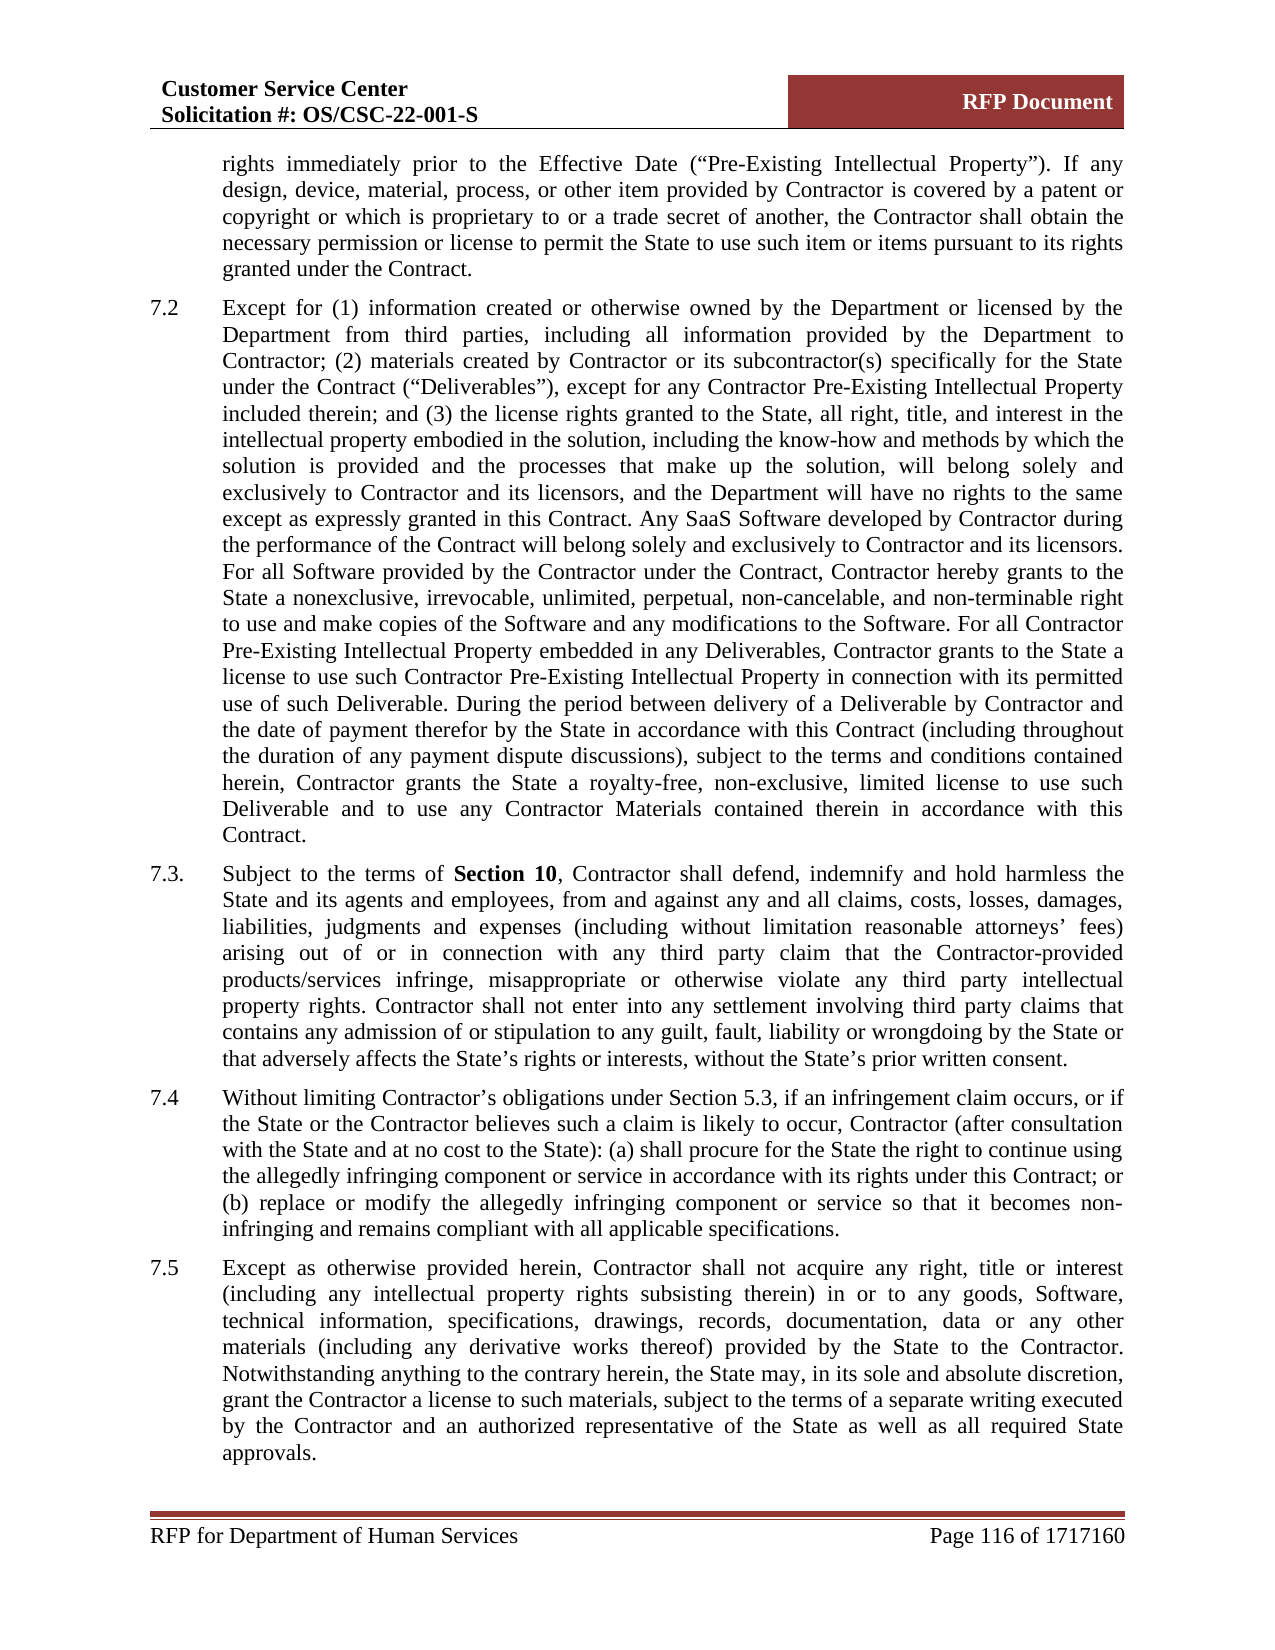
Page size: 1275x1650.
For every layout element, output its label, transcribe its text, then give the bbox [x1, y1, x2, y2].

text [150, 150, 1125, 282]
text 7.5 Except as otherwise provided herein, Contractor shall not acquire any right, title or interest (including any intellectual property rights subsisting therein) in or to any goods, Software, technical information, specifications, drawings, records, documentation, data or any other materials (including any derivative works thereof) provided by the State to the Contractor. Notwithstanding anything to the contrary herein, the State may, in its sole and absolute discretion, grant the Contractor a license to such materials, subject to the terms of a separate writing executed by the Contractor and an authorized representative of the State as well as all required State approvals. [150, 1254, 1125, 1465]
text 7.3. Subject to the terms of Section 10, Contractor shall defend, indemnify and hold harmless the State and its agents and employees, from and against any and all claims, costs, losses, damages, liabilities, judgments and expenses (including without limitation reasonable attorneys’ fees) arising out of or in connection with any third party claim that the Contractor-provided products/services infringe, misappropriate or otherwise violate any third party intellectual property rights. Contractor shall not enter into any settlement involving third party claims that contains any admission of or stipulation to any guilt, fault, liability or wrongdoing by the State or that adversely affects the State’s rights or interests, without the State’s prior written consent. [150, 860, 1125, 1071]
text 7.2 Except for (1) information created or otherwise owned by the Department or licensed by the Department from third parties, including all information provided by the Department to Contractor; (2) materials created by Contractor or its subcontractor(s) specifically for the State under the Contract (“Deliverables”), except for any Contractor Pre-Existing Intellectual Property included therein; and (3) the license rights granted to the State, all right, title, and interest in the intellectual property embodied in the solution, including the know-how and methods by which the solution is provided and the processes that make up the solution, will belong solely and exclusively to Contractor and its licensors, and the Department will have no rights to the same except as expressly granted in this Contract. Any SaaS Software developed by Contractor during the performance of the Contract will belong solely and exclusively to Contractor and its licensors. For all Software provided by the Contractor under the Contract, Contractor hereby grants to the State a nonexclusive, irrevocable, unlimited, perpetual, non-cancelable, and non-terminable right to use and make copies of the Software and any modifications to the Software. For all Contractor Pre-Existing Intellectual Property embedded in any Deliverables, Contractor grants to the State a license to use such Contractor Pre-Existing Intellectual Property in connection with its permitted use of such Deliverable. During the period between delivery of a Deliverable by Contractor and the date of payment therefor by the State in accordance with this Contract (including throughout the duration of any payment dispute discussions), subject to the terms and conditions contained herein, Contractor grants the State a royalty-free, non-exclusive, limited license to use such Deliverable and to use any Contractor Materials contained therein in accordance with this Contract. [150, 294, 1125, 848]
text 7.4 Without limiting Contractor’s obligations under Section 5.3, if an infringement claim occurs, or if the State or the Contractor believes such a claim is likely to occur, Contractor (after consultation with the State and at no cost to the State): (a) shall procure for the State the right to continue using the allegedly infringing component or service in accordance with its rights under this Contract; or (b) replace or modify the allegedly infringing component or service so that it becomes non-infringing and remains compliant with all applicable specifications. [150, 1083, 1125, 1242]
